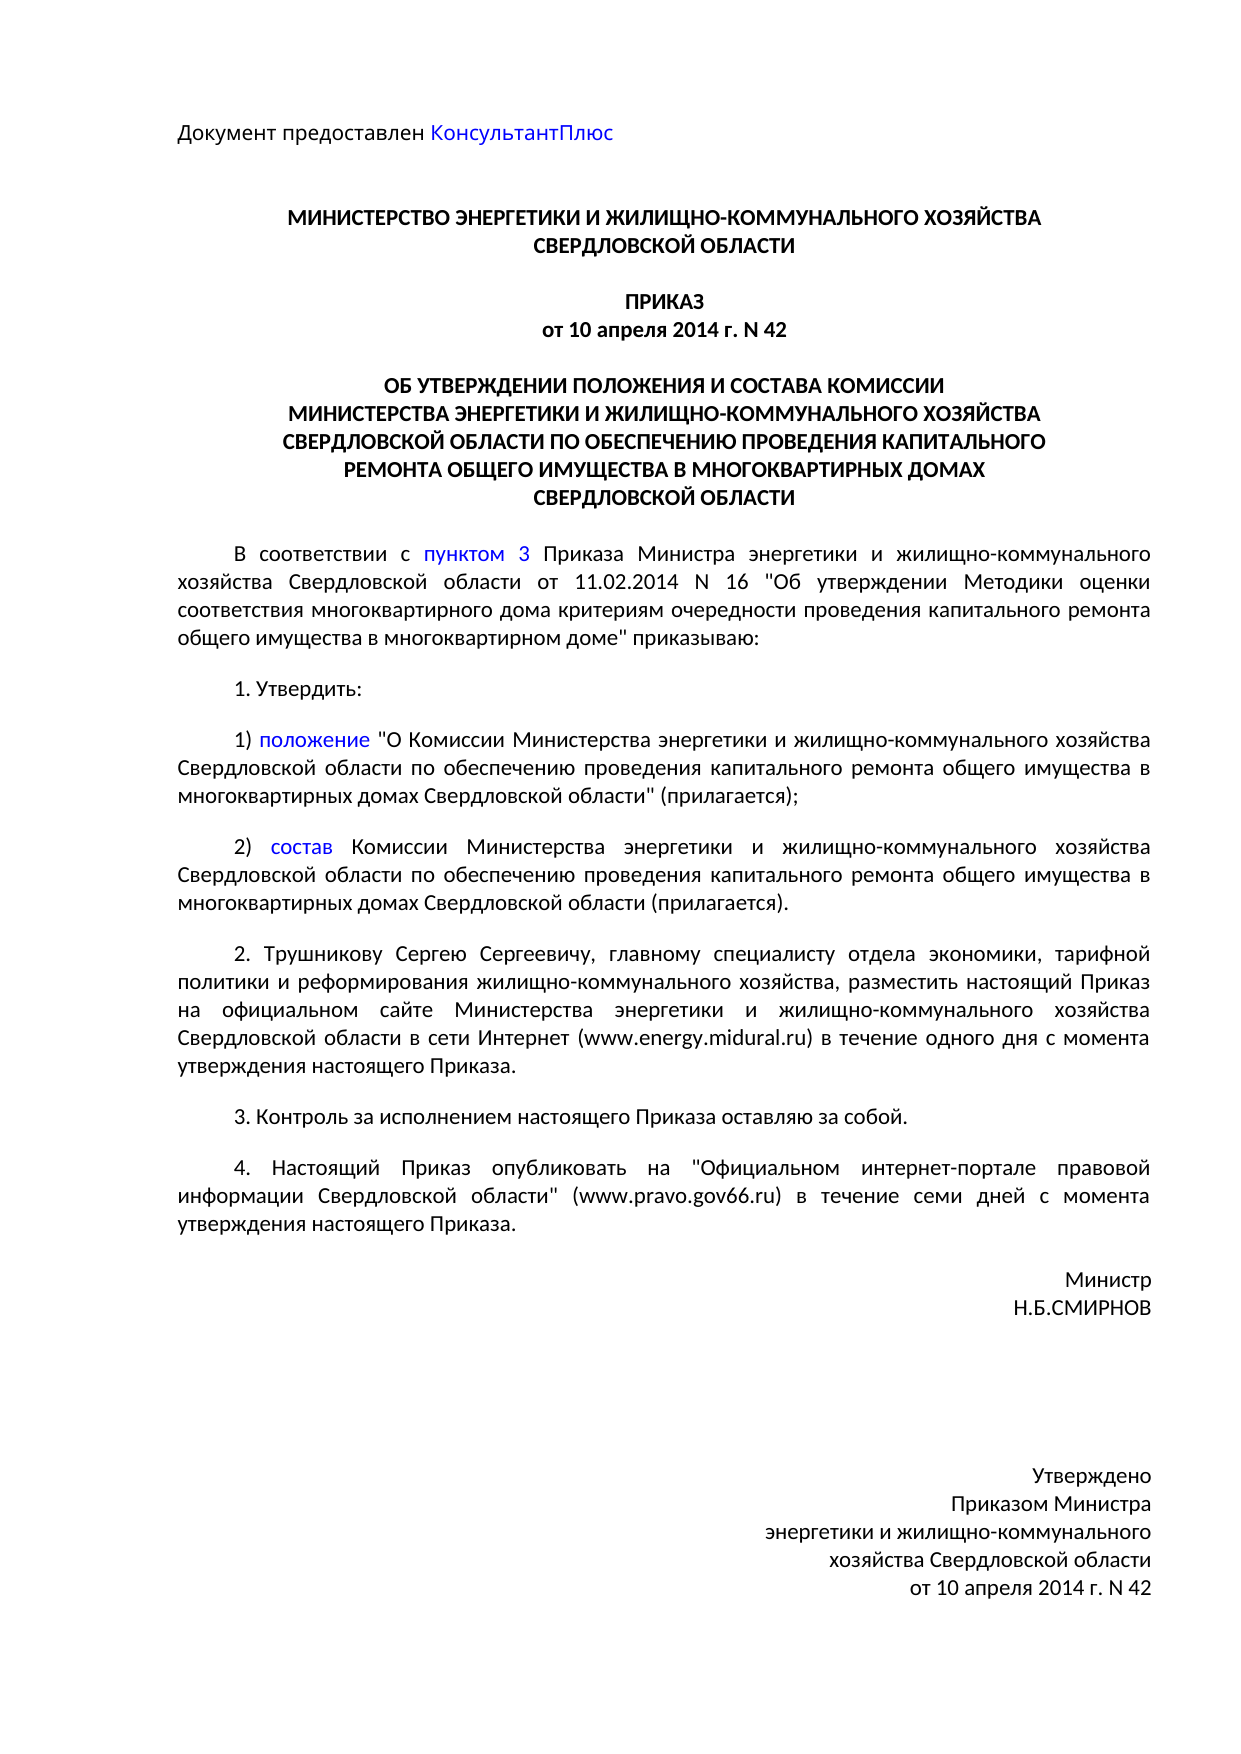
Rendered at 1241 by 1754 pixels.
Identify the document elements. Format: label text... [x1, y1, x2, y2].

title ОБ УТВЕРЖДЕНИИ ПОЛОЖЕНИЯ И СОСТАВА КОМИССИИ [177, 371, 1152, 399]
text хозяйства Свердловской области [177, 1545, 1152, 1573]
text 1) положение "О Комиссии Министерства энергетики и жилищно-коммунального хозяйства Свердловской области по обеспечению проведения капитального ремонта общего имущества в многоквартирных домах Свердловской области" (прилагается); [177, 725, 1152, 809]
text Министр [177, 1265, 1152, 1293]
text от 10 апреля 2014 г. N 42 [177, 1573, 1152, 1601]
title СВЕРДЛОВСКОЙ ОБЛАСТИ ПО ОБЕСПЕЧЕНИЮ ПРОВЕДЕНИЯ КАПИТАЛЬНОГО [177, 427, 1152, 455]
text Утверждено [177, 1461, 1152, 1489]
title Документ предоставлен КонсультантПлюс [177, 118, 1152, 175]
text Приказом Министра [177, 1489, 1152, 1517]
title МИНИСТЕРСТВА ЭНЕРГЕТИКИ И ЖИЛИЩНО-КОММУНАЛЬНОГО ХОЗЯЙСТВА [177, 399, 1152, 427]
title от 10 апреля 2014 г. N 42 [177, 315, 1152, 343]
text В соответствии с пунктом 3 Приказа Министра энергетики и жилищно-коммунального хозяйства Свердловской области от 11.02.2014 N 16 "Об утверждении Методики оценки соответствия многоквартирного дома критериям очередности проведения капитального ремонта общего имущества в многоквартирном доме" приказываю: [177, 539, 1152, 651]
text 2. Трушникову Сергею Сергеевичу, главному специалисту отдела экономики, тарифной политики и реформирования жилищно-коммунального хозяйства, разместить настоящий Приказ на официальном сайте Министерства энергетики и жилищно-коммунального хозяйства Свердловской области в сети Интернет (www.energy.midural.ru) в течение одного дня с момента утверждения настоящего Приказа. [177, 939, 1152, 1079]
text 2) состав Комиссии Министерства энергетики и жилищно-коммунального хозяйства Свердловской области по обеспечению проведения капитального ремонта общего имущества в многоквартирных домах Свердловской области (прилагается). [177, 832, 1152, 916]
title РЕМОНТА ОБЩЕГО ИМУЩЕСТВА В МНОГОКВАРТИРНЫХ ДОМАХ [177, 455, 1152, 483]
title МИНИСТЕРСТВО ЭНЕРГЕТИКИ И ЖИЛИЩНО-КОММУНАЛЬНОГО ХОЗЯЙСТВА [177, 203, 1152, 231]
text энергетики и жилищно-коммунального [177, 1517, 1152, 1545]
title СВЕРДЛОВСКОЙ ОБЛАСТИ [177, 483, 1152, 511]
text 1. Утвердить: [177, 674, 1152, 702]
text 4. Настоящий Приказ опубликовать на "Официальном интернет-портале правовой информации Свердловской области" (www.pravo.gov66.ru) в течение семи дней с момента утверждения настоящего Приказа. [177, 1153, 1152, 1237]
text 3. Контроль за исполнением настоящего Приказа оставляю за собой. [177, 1102, 1152, 1130]
title СВЕРДЛОВСКОЙ ОБЛАСТИ [177, 231, 1152, 259]
title ПРИКАЗ [177, 287, 1152, 315]
text Н.Б.СМИРНОВ [177, 1293, 1152, 1321]
